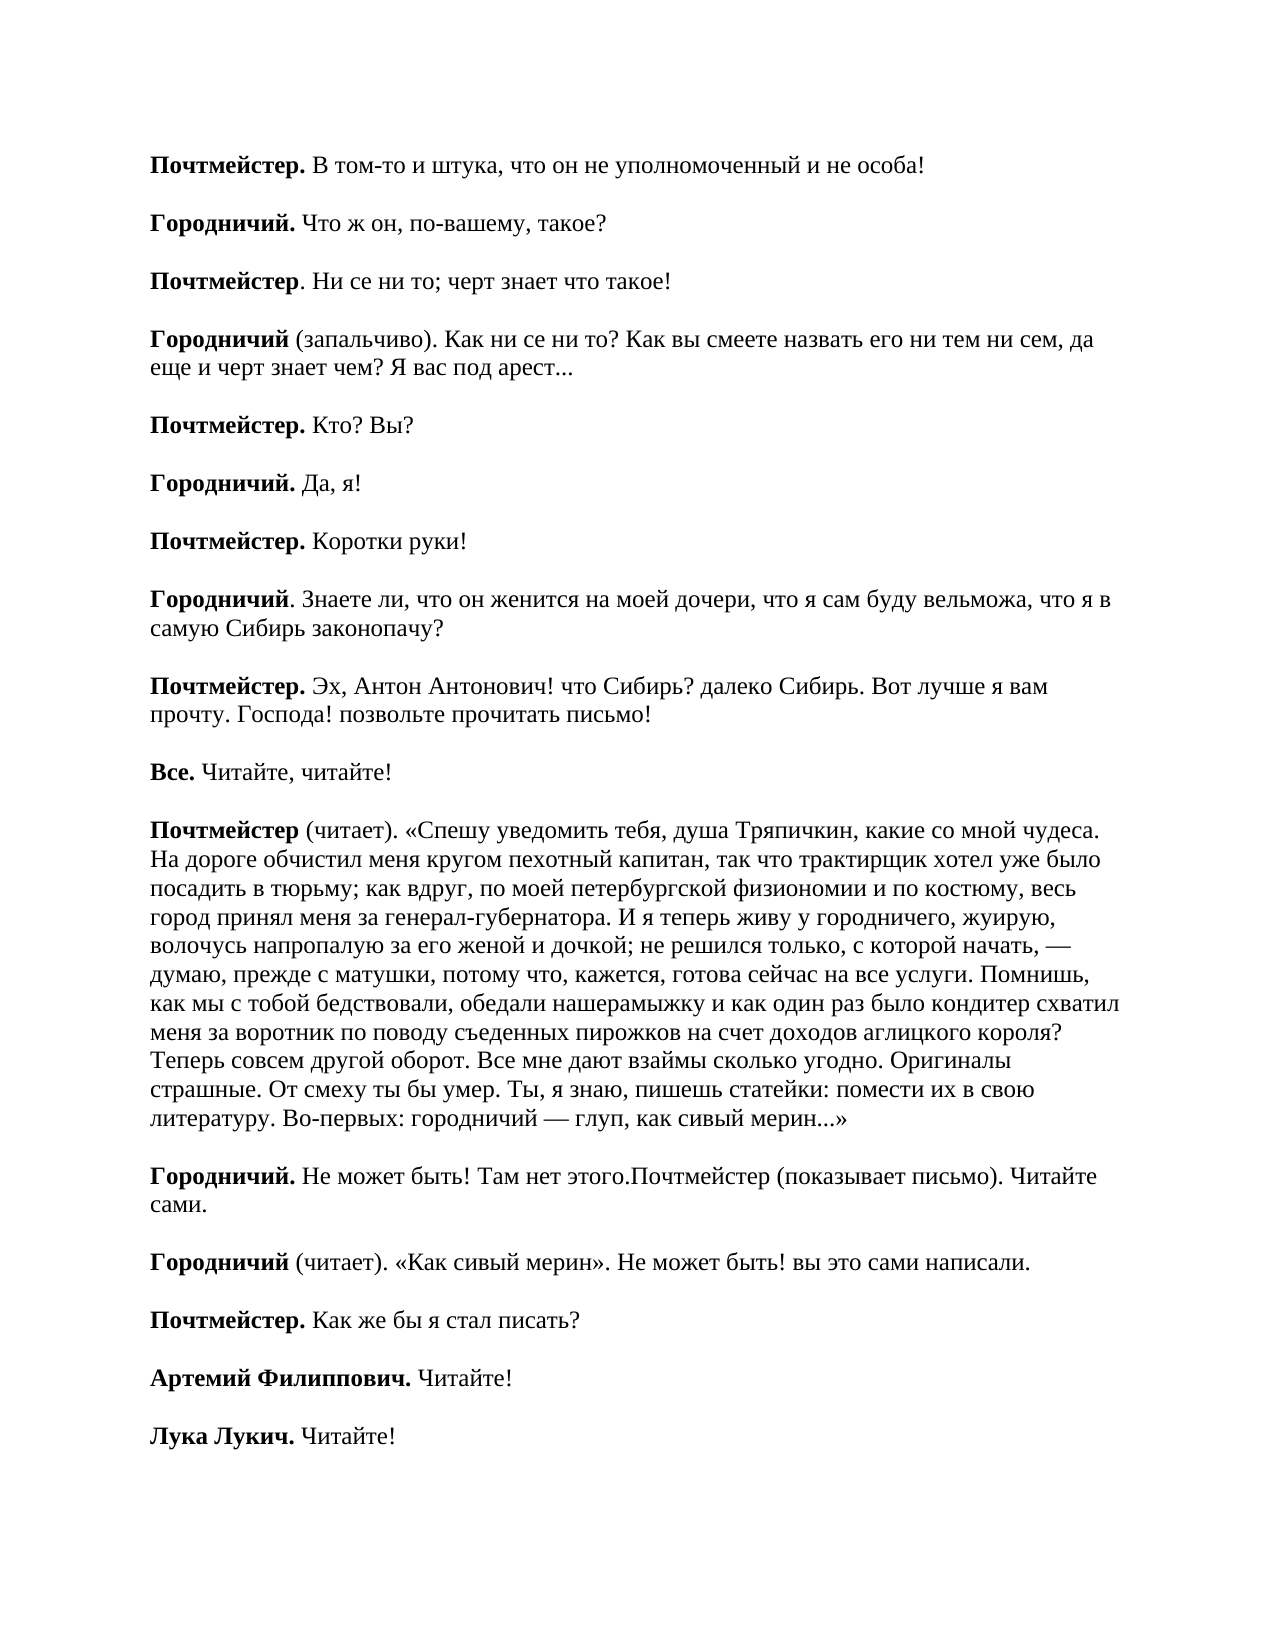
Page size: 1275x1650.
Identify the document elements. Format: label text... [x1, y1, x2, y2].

text Почтмейстер. Эх, Антон Антонович! что Сибирь? далеко Сибирь. Вот лучше я вам прочту. Господа! позвольте прочитать письмо! [150, 671, 1125, 728]
text Городничий (запальчиво). Как ни се ни то? Как вы смеете назвать его ни тем ни сем, да еще и черт знает чем? Я вас под арест... [150, 324, 1125, 381]
text Почтмейстер (читает). «Спешу уведомить тебя, душа Тряпичкин, какие со мной чудеса. На дороге обчистил меня кругом пехотный капитан, так что трактирщик хотел уже было посадить в тюрьму; как вдруг, по моей петербургской физиономии и по костюму, весь город принял меня за генерал-губернатора. И я теперь живу у городничего, жуирую, волочусь напропалую за его женой и дочкой; не решился только, с которой начать, — думаю, прежде с матушки, потому что, кажется, готова сейчас на все услуги. Помнишь, как мы с тобой бедствовали, обедали нашерамыжку и как один раз было кондитер схватил меня за воротник по поводу съеденных пирожков на счет доходов аглицкого короля? Теперь совсем другой оборот. Все мне дают взаймы сколько угодно. Оригиналы страшные. От смеху ты бы умер. Ты, я знаю, пишешь статейки: помести их в свою литературу. Во-первых: городничий — глуп, как сивый мерин...» [150, 815, 1125, 1132]
text Лука Лукич. Читайте! [150, 1421, 1125, 1450]
text Городничий. Что ж он, по-вашему, такое? [150, 208, 1125, 237]
text Почтмейстер. Как же бы я стал писать? [150, 1305, 1125, 1334]
text Все. Читайте, читайте! [150, 757, 1125, 786]
text Городничий (читает). «Как сивый мерин». Не может быть! вы это сами написали. [150, 1247, 1125, 1276]
text Городничий. Знаете ли, что он женится на моей дочери, что я сам буду вельможа, что я в самую Сибирь законопачу? [150, 584, 1125, 642]
text Городничий. Не может быть! Там нет этого.Почтмейстер (показывает письмо). Читайте сами. [150, 1161, 1125, 1218]
text Городничий. Да, я! [150, 468, 1125, 497]
text Артемий Филиппович. Читайте! [150, 1363, 1125, 1392]
text Почтмейстер. В том-то и штука, что он не уполномоченный и не особа! [150, 150, 1125, 179]
text Почтмейстер. Коротки руки! [150, 526, 1125, 555]
text Почтмейстер. Кто? Вы? [150, 410, 1125, 439]
text Почтмейстер. Ни се ни то; черт знает что такое! [150, 266, 1125, 294]
